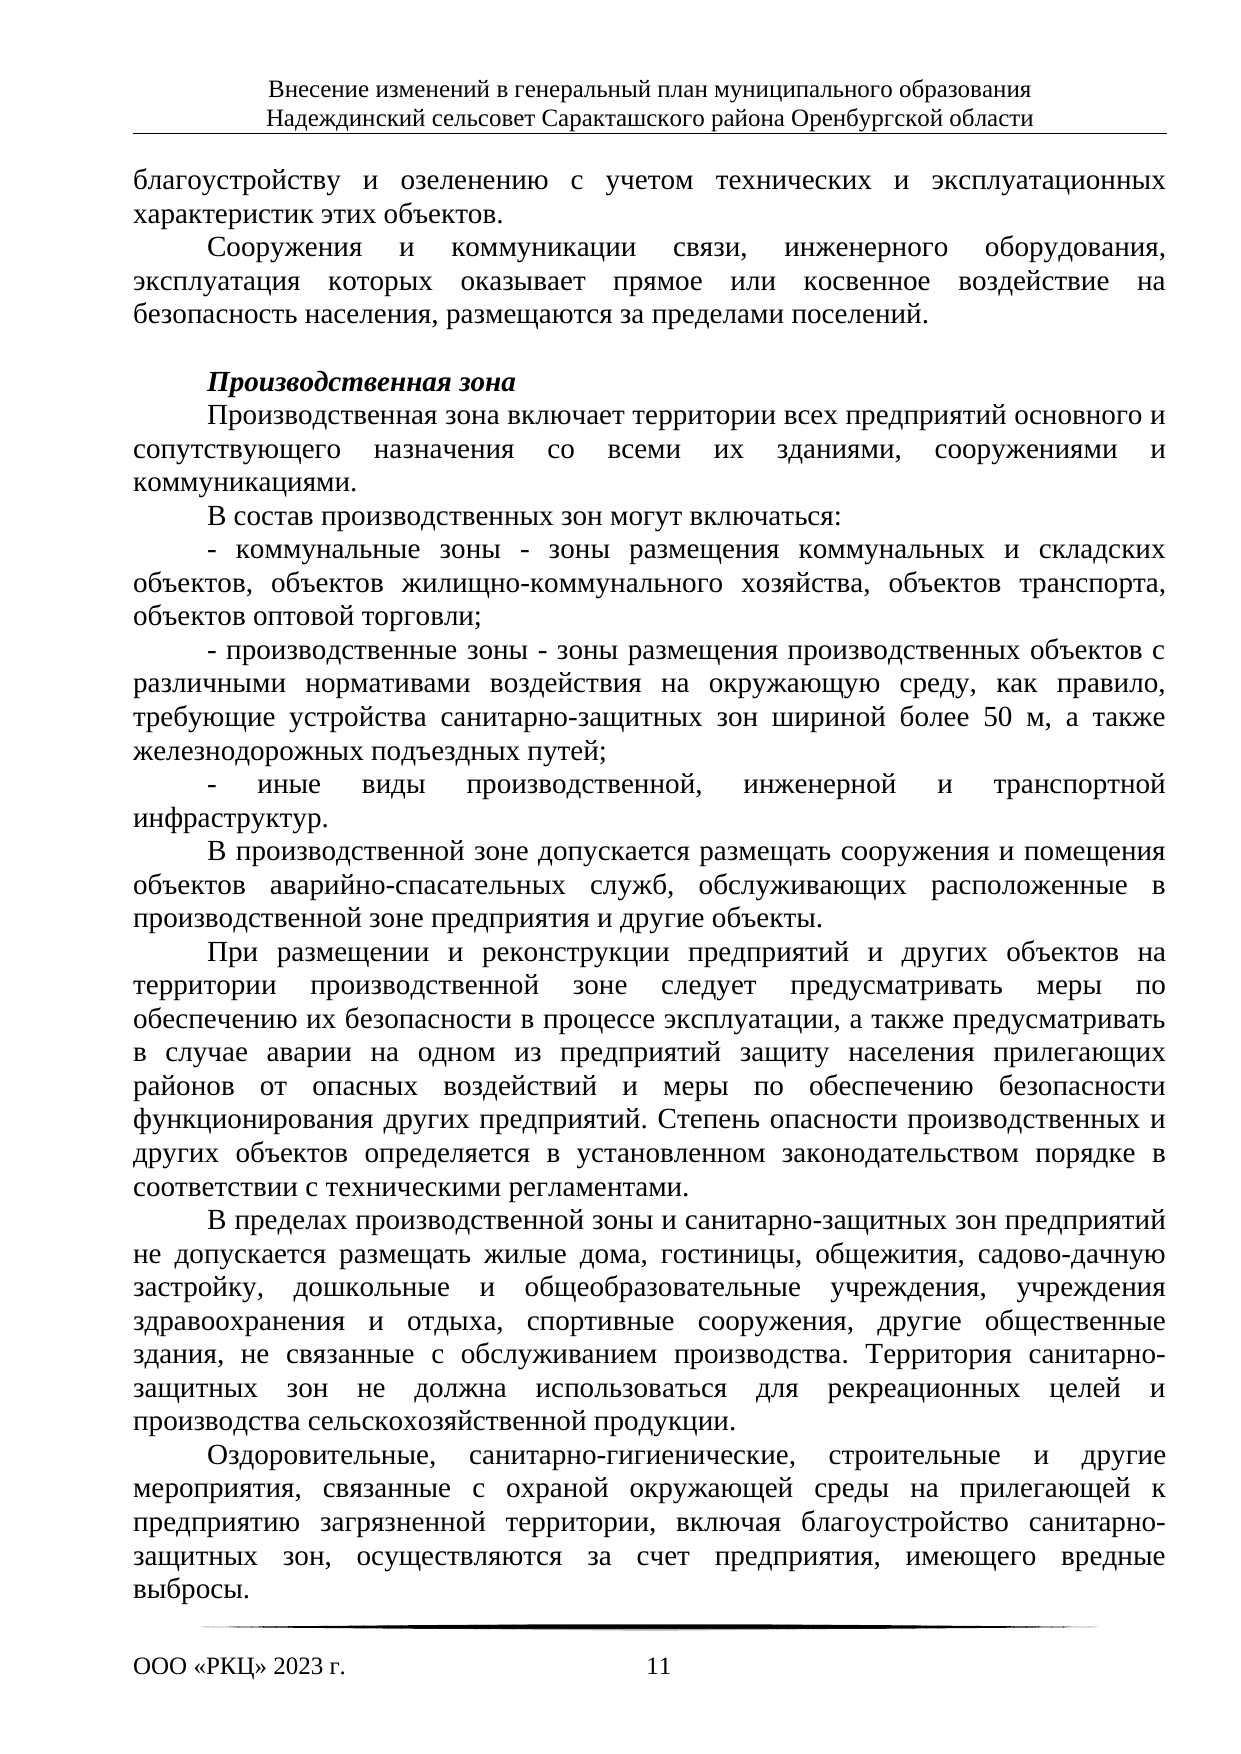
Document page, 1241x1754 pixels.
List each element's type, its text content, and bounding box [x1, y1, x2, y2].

text При размещении и реконструкции предприятий и других объектов на территории производственной зоне следует предусматривать меры по обеспечению их безопасности в процессе эксплуатации, а также предусматривать в случае аварии на одном из предприятий защиту населения прилегающих районов от опасных воздействий и меры по обеспечению безопасности функционирования других предприятий. Степень опасности производственных и других объектов определяется в установленном законодательством порядке в соответствии с техническими регламентами. [133, 934, 1167, 1202]
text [133, 162, 1167, 229]
text В состав производственных зон могут включаться: [133, 498, 1167, 531]
text Оздоровительные, санитарно-гигиенические, строительные и другие мероприятия, связанные с охраной окружающей среды на прилегающей к предприятию загрязненной территории, включая благоустройство санитарно-защитных зон, осуществляются за счет предприятия, имеющего вредные выбросы. [133, 1437, 1167, 1605]
text Производственная зона включает территории всех предприятий основного и сопутствующего назначения со всеми их зданиями, сооружениями и коммуникациями. [133, 397, 1167, 498]
picture [201, 1623, 1099, 1631]
text - иные виды производственной, инженерной и транспортной инфраструктур. [133, 766, 1167, 833]
text - коммунальные зоны - зоны размещения коммунальных и складских объектов, объектов жилищно-коммунального хозяйства, объектов транспорта, объектов оптовой торговли; [133, 531, 1167, 632]
text В пределах производственной зоны и санитарно-защитных зон предприятий не допускается размещать жилые дома, гостиницы, общежития, садово-дачную застройку, дошкольные и общеобразовательные учреждения, учреждения здравоохранения и отдыха, спортивные сооружения, другие общественные здания, не связанные с обслуживанием производства. Территория санитарно-защитных зон не должна использоваться для рекреационных целей и производства сельскохозяйственной продукции. [133, 1202, 1167, 1437]
text В производственной зоне допускается размещать сооружения и помещения объектов аварийно-спасательных служб, обслуживающих расположенные в производственной зоне предприятия и другие объекты. [133, 833, 1167, 934]
text Сооружения и коммуникации связи, инженерного оборудования, эксплуатация которых оказывает прямое или косвенное воздействие на безопасность населения, размещаются за пределами поселений. [133, 229, 1167, 330]
text Производственная зона [207, 364, 1167, 397]
text - производственные зоны - зоны размещения производственных объектов с различными нормативами воздействия на окружающую среду, как правило, требующие устройства санитарно-защитных зон шириной более 50 м, а также железнодорожных подъездных путей; [133, 632, 1167, 766]
